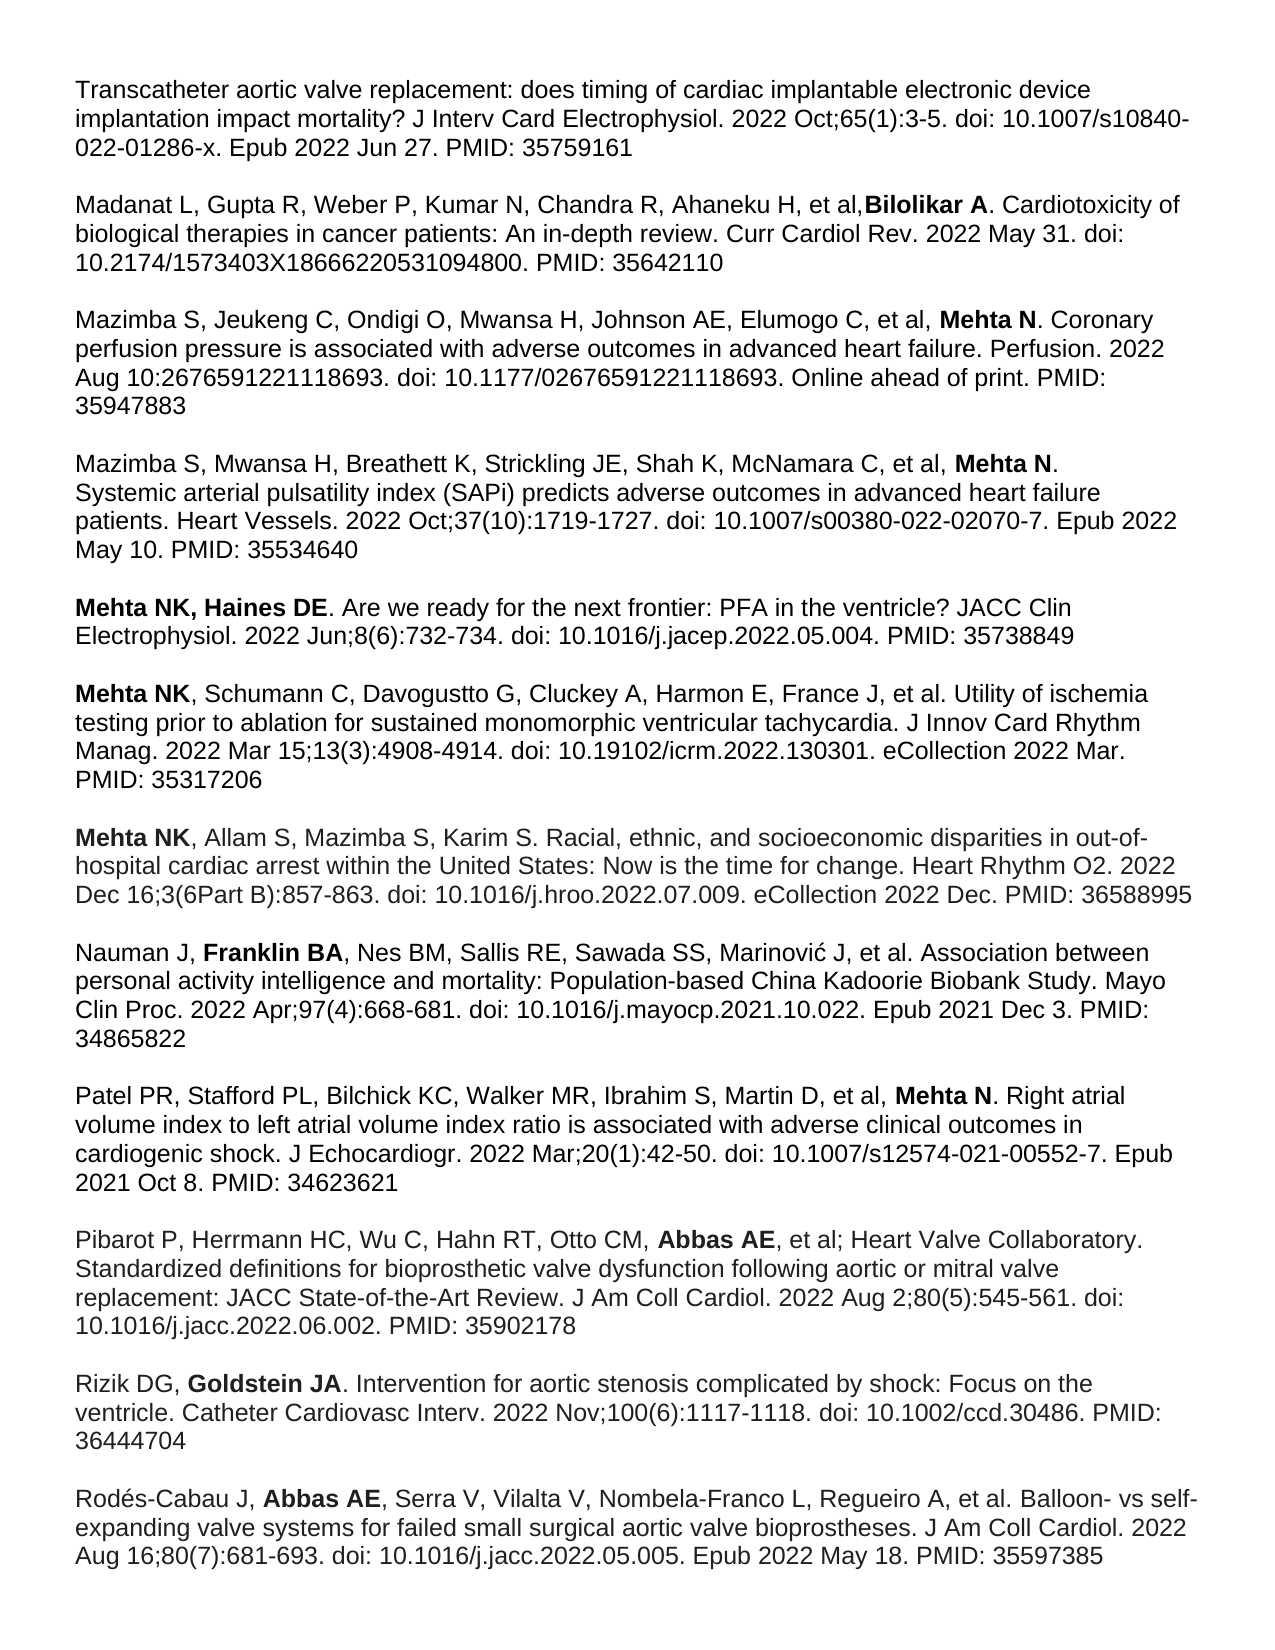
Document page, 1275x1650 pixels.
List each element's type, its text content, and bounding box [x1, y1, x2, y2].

text Transcatheter aortic valve replacement: does timing of cardiac implantable electronic device implantation impact mortality? J Interv Card Electrophysiol. 2022 Oct;65(1):3-5. doi: 10.1007/s10840-022-01286-x. Epub 2022 Jun 27. PMID: 35759161 [75, 75, 1200, 161]
text Madanat L, Gupta R, Weber P, Kumar N, Chandra R, Ahaneku H, et al,Bilolikar A. Cardiotoxicity of biological therapies in cancer patients: An in-depth review. Curr Cardiol Rev. 2022 May 31. doi: 10.2174/1573403X18666220531094800. PMID: 35642110 [75, 190, 1200, 276]
text Pibarot P, Herrmann HC, Wu C, Hahn RT, Otto CM, Abbas AE, et al; Heart Valve Collaboratory. Standardized definitions for bioprosthetic valve dysfunction following aortic or mitral valve replacement: JACC State-of-the-Art Review. J Am Coll Cardiol. 2022 Aug 2;80(5):545-561. doi: 10.1016/j.jacc.2022.06.002. PMID: 35902178 [75, 1225, 1200, 1340]
text Nauman J, Franklin BA, Nes BM, Sallis RE, Sawada SS, Marinović J, et al. Association between personal activity intelligence and mortality: Population-based China Kadoorie Biobank Study. Mayo Clin Proc. 2022 Apr;97(4):668-681. doi: 10.1016/j.mayocp.2021.10.022. Epub 2021 Dec 3. PMID: 34865822 [75, 937, 1200, 1052]
text Mehta NK, Haines DE. Are we ready for the next frontier: PFA in the ventricle? JACC Clin Electrophysiol. 2022 Jun;8(6):732-734. doi: 10.1016/j.jacep.2022.05.004. PMID: 35738849 [75, 592, 1200, 650]
text Patel PR, Stafford PL, Bilchick KC, Walker MR, Ibrahim S, Martin D, et al, Mehta N. Right atrial volume index to left atrial volume index ratio is associated with adverse clinical outcomes in cardiogenic shock. J Echocardiogr. 2022 Mar;20(1):42-50. doi: 10.1007/s12574-021-00552-7. Epub 2021 Oct 8. PMID: 34623621 [75, 1081, 1200, 1196]
text Mehta NK, Schumann C, Davogustto G, Cluckey A, Harmon E, France J, et al. Utility of ischemia testing prior to ablation for sustained monomorphic ventricular tachycardia. J Innov Card Rhythm Manag. 2022 Mar 15;13(3):4908-4914. doi: 10.19102/icrm.2022.130301. eCollection 2022 Mar. PMID: 35317206 [75, 679, 1200, 794]
text Rizik DG, Goldstein JA. Intervention for aortic stenosis complicated by shock: Focus on the ventricle. Catheter Cardiovasc Interv. 2022 Nov;100(6):1117-1118. doi: 10.1002/ccd.30486. PMID: 36444704 [75, 1369, 1200, 1455]
text Mehta NK, Allam S, Mazimba S, Karim S. Racial, ethnic, and socioeconomic disparities in out-of-hospital cardiac arrest within the United States: Now is the time for change. Heart Rhythm O2. 2022 Dec 16;3(6Part B):857-863. doi: 10.1016/j.hroo.2022.07.009. eCollection 2022 Dec. PMID: 36588995 [75, 822, 1200, 909]
text Mazimba S, Mwansa H, Breathett K, Strickling JE, Shah K, McNamara C, et al, Mehta N. [75, 449, 1200, 477]
text Systemic arterial pulsatility index (SAPi) predicts adverse outcomes in advanced heart failure patients. Heart Vessels. 2022 Oct;37(10):1719-1727. doi: 10.1007/s00380-022-02070-7. Epub 2022 May 10. PMID: 35534640 [75, 477, 1200, 564]
text Mazimba S, Jeukeng C, Ondigi O, Mwansa H, Johnson AE, Elumogo C, et al, Mehta N. Coronary perfusion pressure is associated with adverse outcomes in advanced heart failure. Perfusion. 2022 Aug 10:2676591221118693. doi: 10.1177/02676591221118693. Online ahead of print. PMID: 35947883 [75, 305, 1200, 420]
text Rodés-Cabau J, Abbas AE, Serra V, Vilalta V, Nombela-Franco L, Regueiro A, et al. Balloon- vs self-expanding valve systems for failed small surgical aortic valve bioprostheses. J Am Coll Cardiol. 2022 Aug 16;80(7):681-693. doi: 10.1016/j.jacc.2022.05.005. Epub 2022 May 18. PMID: 35597385 [75, 1484, 1200, 1570]
